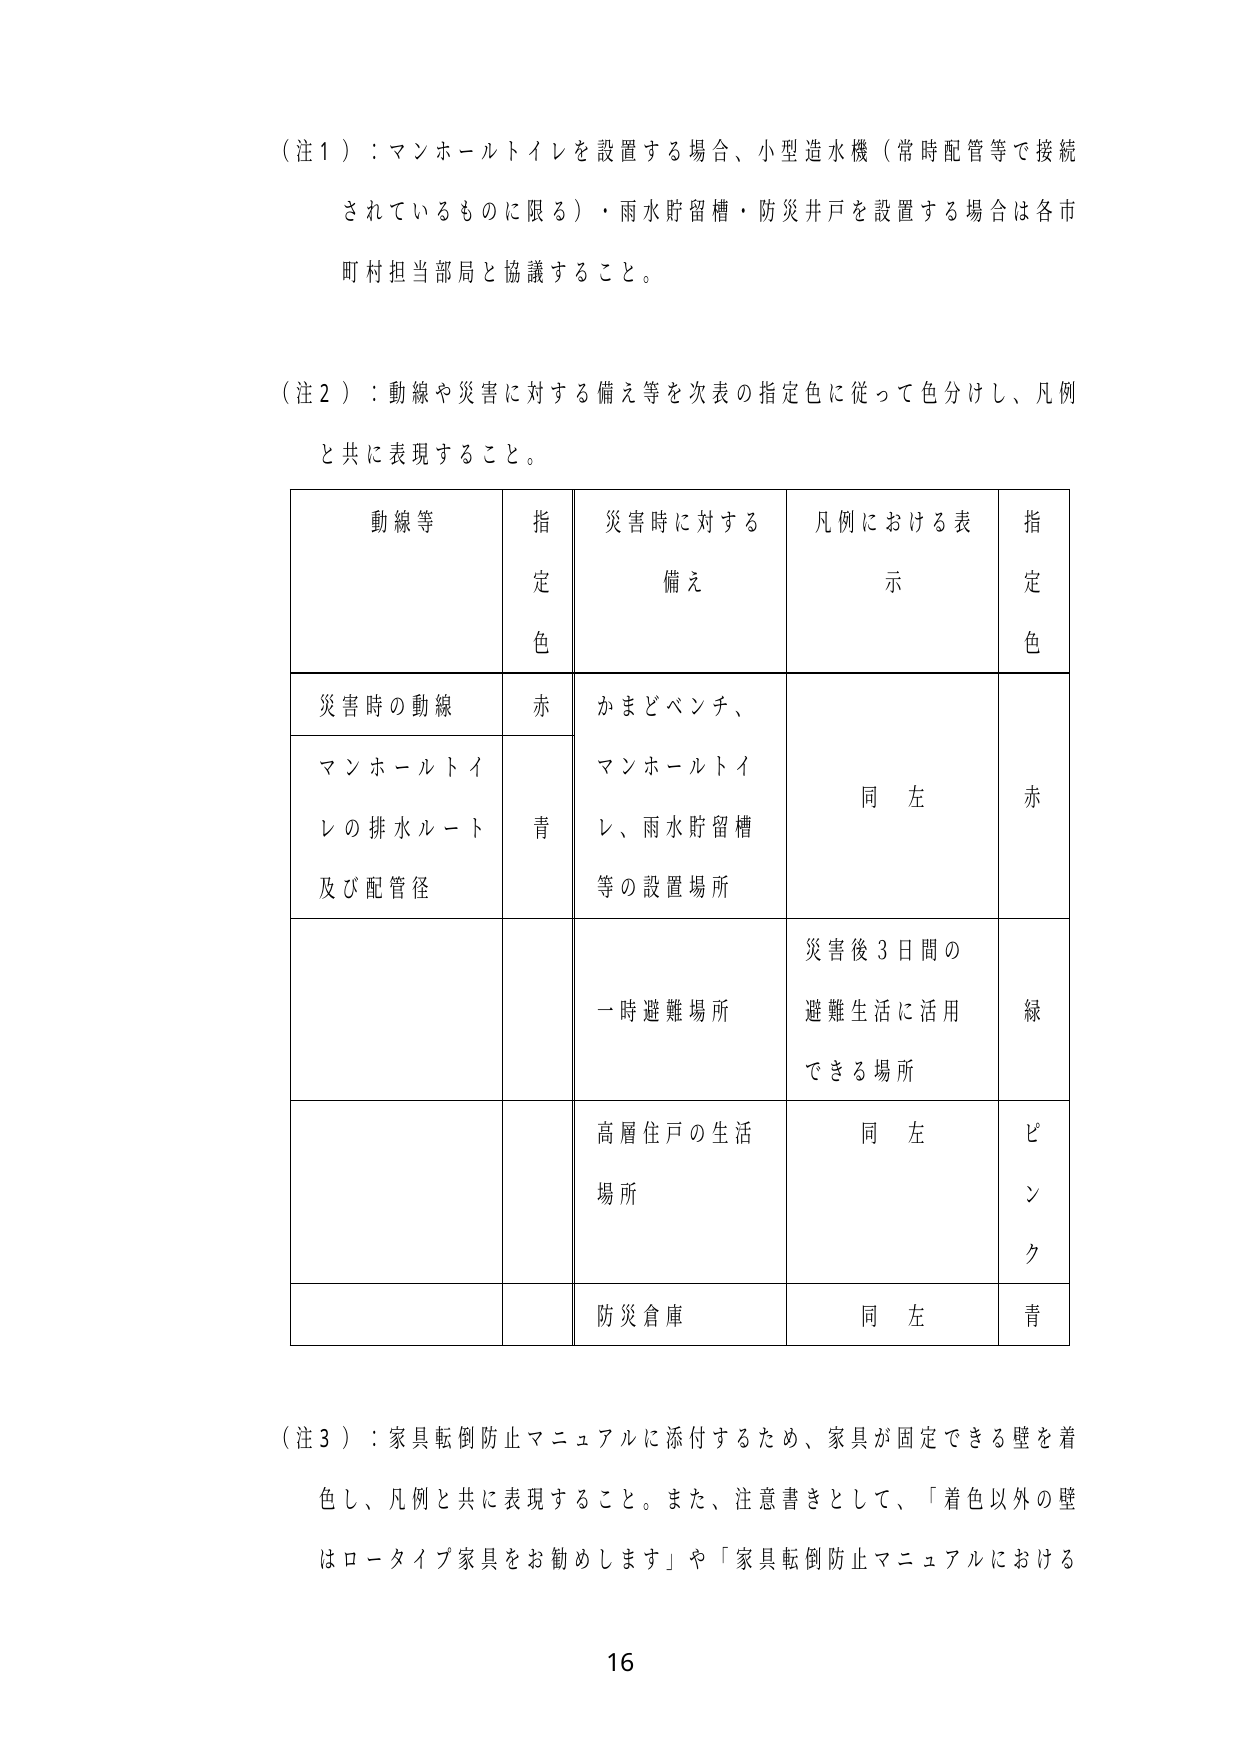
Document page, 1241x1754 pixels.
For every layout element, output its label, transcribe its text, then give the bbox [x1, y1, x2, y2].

text （注1）：マンホールトイレを設置する場合、小型造水機（常時配管等で接続されているものに限る）・雨水貯留槽・防災井戸を設置する場合は各市町村担当部局と協議すること。 [259, 119, 1083, 301]
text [259, 1407, 1083, 1588]
table_cell 同 左 [787, 1284, 998, 1345]
table_header 指定色 [503, 490, 572, 672]
table_cell 赤 [999, 674, 1069, 917]
table_cell [291, 1101, 502, 1283]
table_cell [503, 919, 572, 1100]
table_header 凡例における表示 [787, 490, 998, 672]
table_cell 赤 [503, 674, 572, 734]
table_header 災害時に対する備え [575, 490, 786, 672]
table_cell [291, 919, 502, 1100]
table_cell 防災倉庫 [575, 1284, 786, 1345]
table_cell 緑 [999, 919, 1069, 1100]
table_cell 一時避難場所 [575, 919, 786, 1100]
table_cell 青 [503, 736, 572, 917]
table_cell 災害時の動線 [291, 674, 502, 734]
table_cell ピンク [999, 1101, 1069, 1283]
table_cell [503, 1101, 572, 1283]
table_cell 同 左 [787, 1101, 998, 1283]
table_cell 高層住戸の生活場所 [575, 1101, 786, 1283]
table_header 動線等 [291, 490, 502, 672]
table_cell 同 左 [787, 674, 998, 917]
table_cell マンホールトイレの排水ルート及び配管径 [291, 736, 502, 917]
table_header 指定色 [999, 490, 1069, 672]
text （注2）：動線や災害に対する備え等を次表の指定色に従って色分けし、凡例と共に表現すること。 [259, 362, 1083, 483]
table_cell [291, 1284, 502, 1345]
table_cell 青 [999, 1284, 1069, 1345]
table_cell [503, 1284, 572, 1345]
table_cell かまどベンチ、マンホールトイレ、雨水貯留槽等の設置場所 [575, 674, 786, 917]
table_cell 災害後３日間の避難生活に活用できる場所 [787, 919, 998, 1100]
